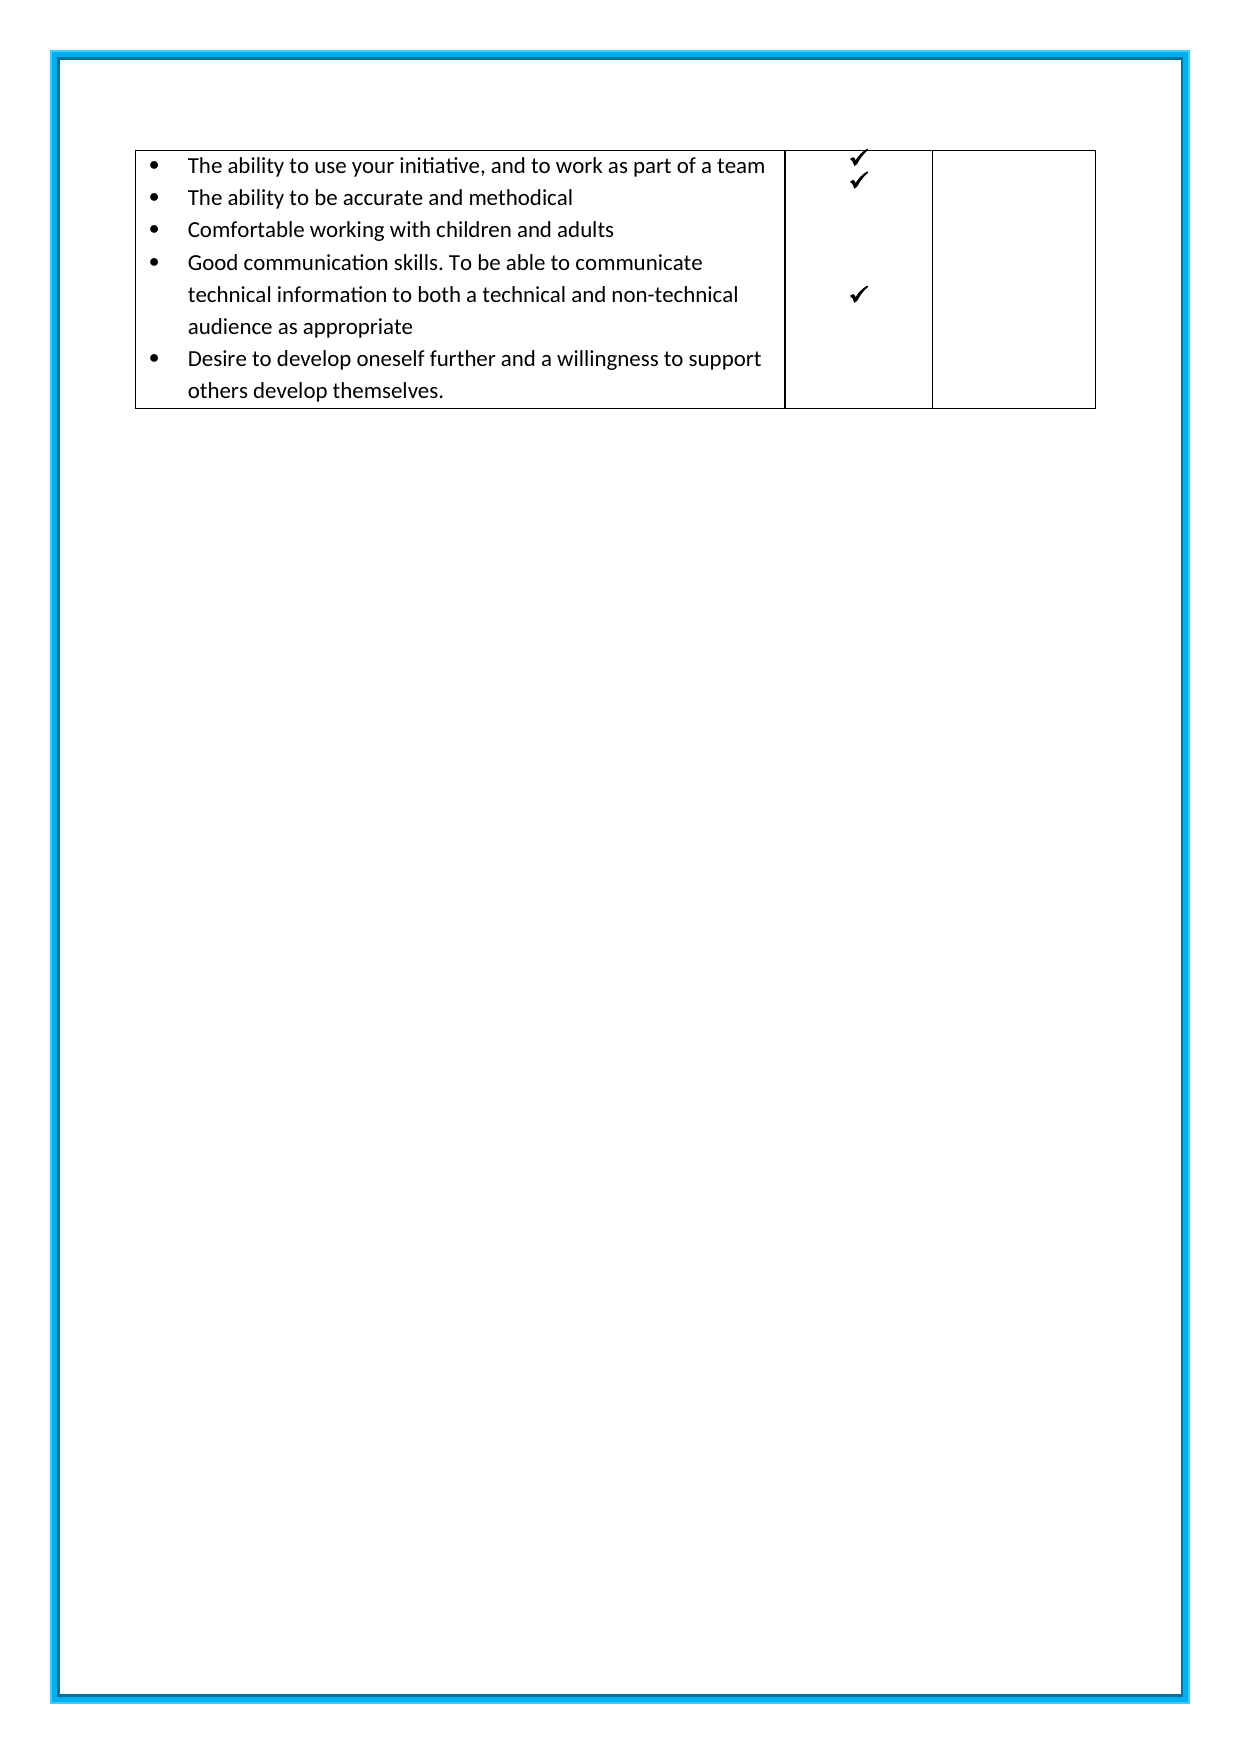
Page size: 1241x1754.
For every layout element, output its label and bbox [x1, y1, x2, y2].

table_cell [136, 151, 784, 408]
table_cell [786, 151, 932, 408]
table_cell [933, 151, 1095, 408]
